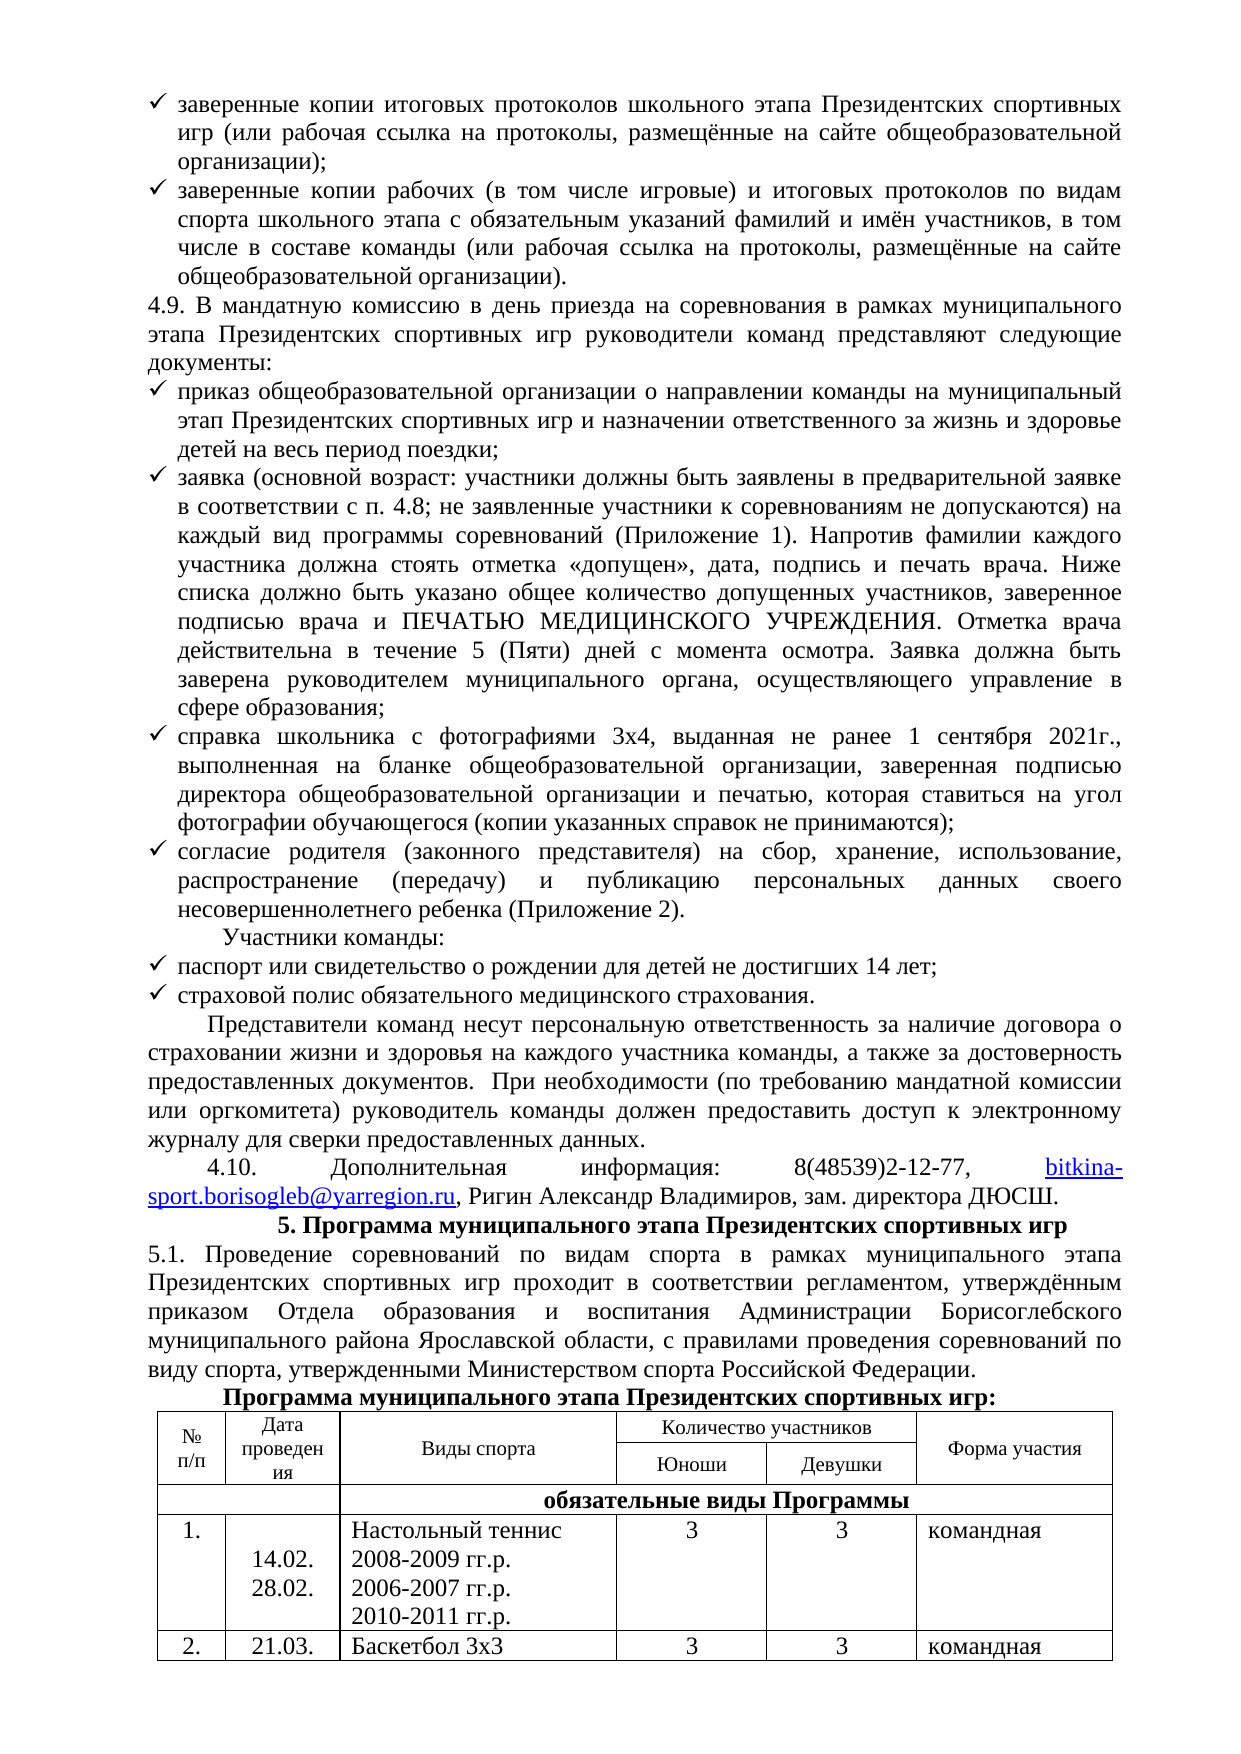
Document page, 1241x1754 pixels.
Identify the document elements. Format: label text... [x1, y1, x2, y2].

table_cell 21.03. [226, 1631, 339, 1660]
table_header Виды спорта [341, 1412, 616, 1484]
table_cell 14.02. 28.02. [226, 1515, 339, 1630]
table_header № п/п [158, 1412, 225, 1484]
table_header Дата проведения [226, 1412, 339, 1484]
text 4.9. В мандатную комиссию в день приезда на соревнования в рамках муниципального этапа Президентских спортивных игр руководители команд представляют следующие документы: [148, 290, 1123, 376]
table_cell командная [917, 1631, 1112, 1660]
text Участники команды: [148, 922, 1123, 951]
table_cell 3 [767, 1515, 916, 1630]
text 5.1. Проведение соревнований по видам спорта в рамках муниципального этапа Президентских спортивных игр проходит в соответствии регламентом, утверждённым приказом Отдела образования и воспитания Администрации Борисоглебского муниципального района Ярославской области, с правилами проведения соревнований по виду спорта, утвержденными Министерством спорта Российской Федерации. [148, 1239, 1123, 1382]
list заверенные копии рабочих (в том числе игровые) и итоговых протоколов по видам спорта школьного этапа с обязательным указаний фамилий и имён участников, в том числе в составе команды (или рабочая ссылка на протоколы, размещённые на сайте общеобразовательной организации). [148, 175, 1123, 290]
text 5. Программа муниципального этапа Президентских спортивных игр [148, 1210, 1123, 1239]
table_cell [341, 1631, 616, 1660]
table_cell 3 [617, 1631, 766, 1660]
text Программа муниципального этапа Президентских спортивных игр: [148, 1382, 1123, 1411]
table_cell Юноши [617, 1443, 766, 1484]
list страховой полис обязательного медицинского страхования. [148, 980, 1123, 1009]
table_cell командная [917, 1515, 1112, 1630]
text 4.10. Дополнительная информация: 8(48539)2-12-77, bitkina-sport.borisogleb@yarregion.ru, Ригин Александр Владимиров, зам. директора ДЮСШ. [148, 1152, 1123, 1210]
table_cell 3 [617, 1515, 766, 1630]
list справка школьника с фотографиями 3х4, выданная не ранее 1 сентября 2021г., выполненная на бланке общеобразовательной организации, заверенная подписью директора общеобразовательной организации и печатью, которая ставиться на угол фотографии обучающегося (копии указанных справок не принимаются); [148, 721, 1123, 836]
table_cell 2. [158, 1631, 225, 1660]
table_cell Настольный теннис 2008-2009 гг.р. 2006-2007 гг.р. 2010-2011 гг.р. [341, 1515, 616, 1630]
list паспорт или свидетельство о рождении для детей не достигших 14 лет; [148, 951, 1123, 980]
text Представители команд несут персональную ответственность за наличие договора о страховании жизни и здоровья на каждого участника команды, а также за достоверность предоставленных документов. При необходимости (по требованию мандатной комиссии или оргкомитета) руководитель команды должен предоставить доступ к электронному журналу для сверки предоставленных данных. [148, 1009, 1123, 1152]
list приказ общеобразовательной организации о направлении команды на муниципальный этап Президентских спортивных игр и назначении ответственного за жизнь и здоровье детей на весь период поездки; [148, 376, 1123, 462]
table_header Форма участия [917, 1412, 1112, 1484]
table_cell 3 [767, 1631, 916, 1660]
table_cell [158, 1485, 339, 1514]
table_cell обязательные виды Программы [341, 1485, 1112, 1514]
table_cell Девушки [767, 1443, 916, 1484]
table_header Количество участников [617, 1412, 916, 1442]
list заявка (основной возраст: участники должны быть заявлены в предварительной заявке в соответствии с п. 4.8; не заявленные участники к соревнованиям не допускаются) на каждый вид программы соревнований (Приложение 1). Напротив фамилии каждого участника должна стоять отметка «допущен», дата, подпись и печать врача. Ниже списка должно быть указано общее количество допущенных участников, заверенное подписью врача и ПЕЧАТЬЮ МЕДИЦИНСКОГО УЧРЕЖДЕНИЯ. Отметка врача действительна в течение 5 (Пяти) дней с момента осмотра. Заявка должна быть заверена руководителем муниципального органа, осуществляющего управление в сфере образования; [148, 462, 1123, 721]
list согласие родителя (законного представителя) на сбор, хранение, использование, распространение (передачу) и публикацию персональных данных своего несовершеннолетнего ребенка (Приложение 2). [148, 836, 1123, 922]
table_cell 1. [158, 1515, 225, 1630]
